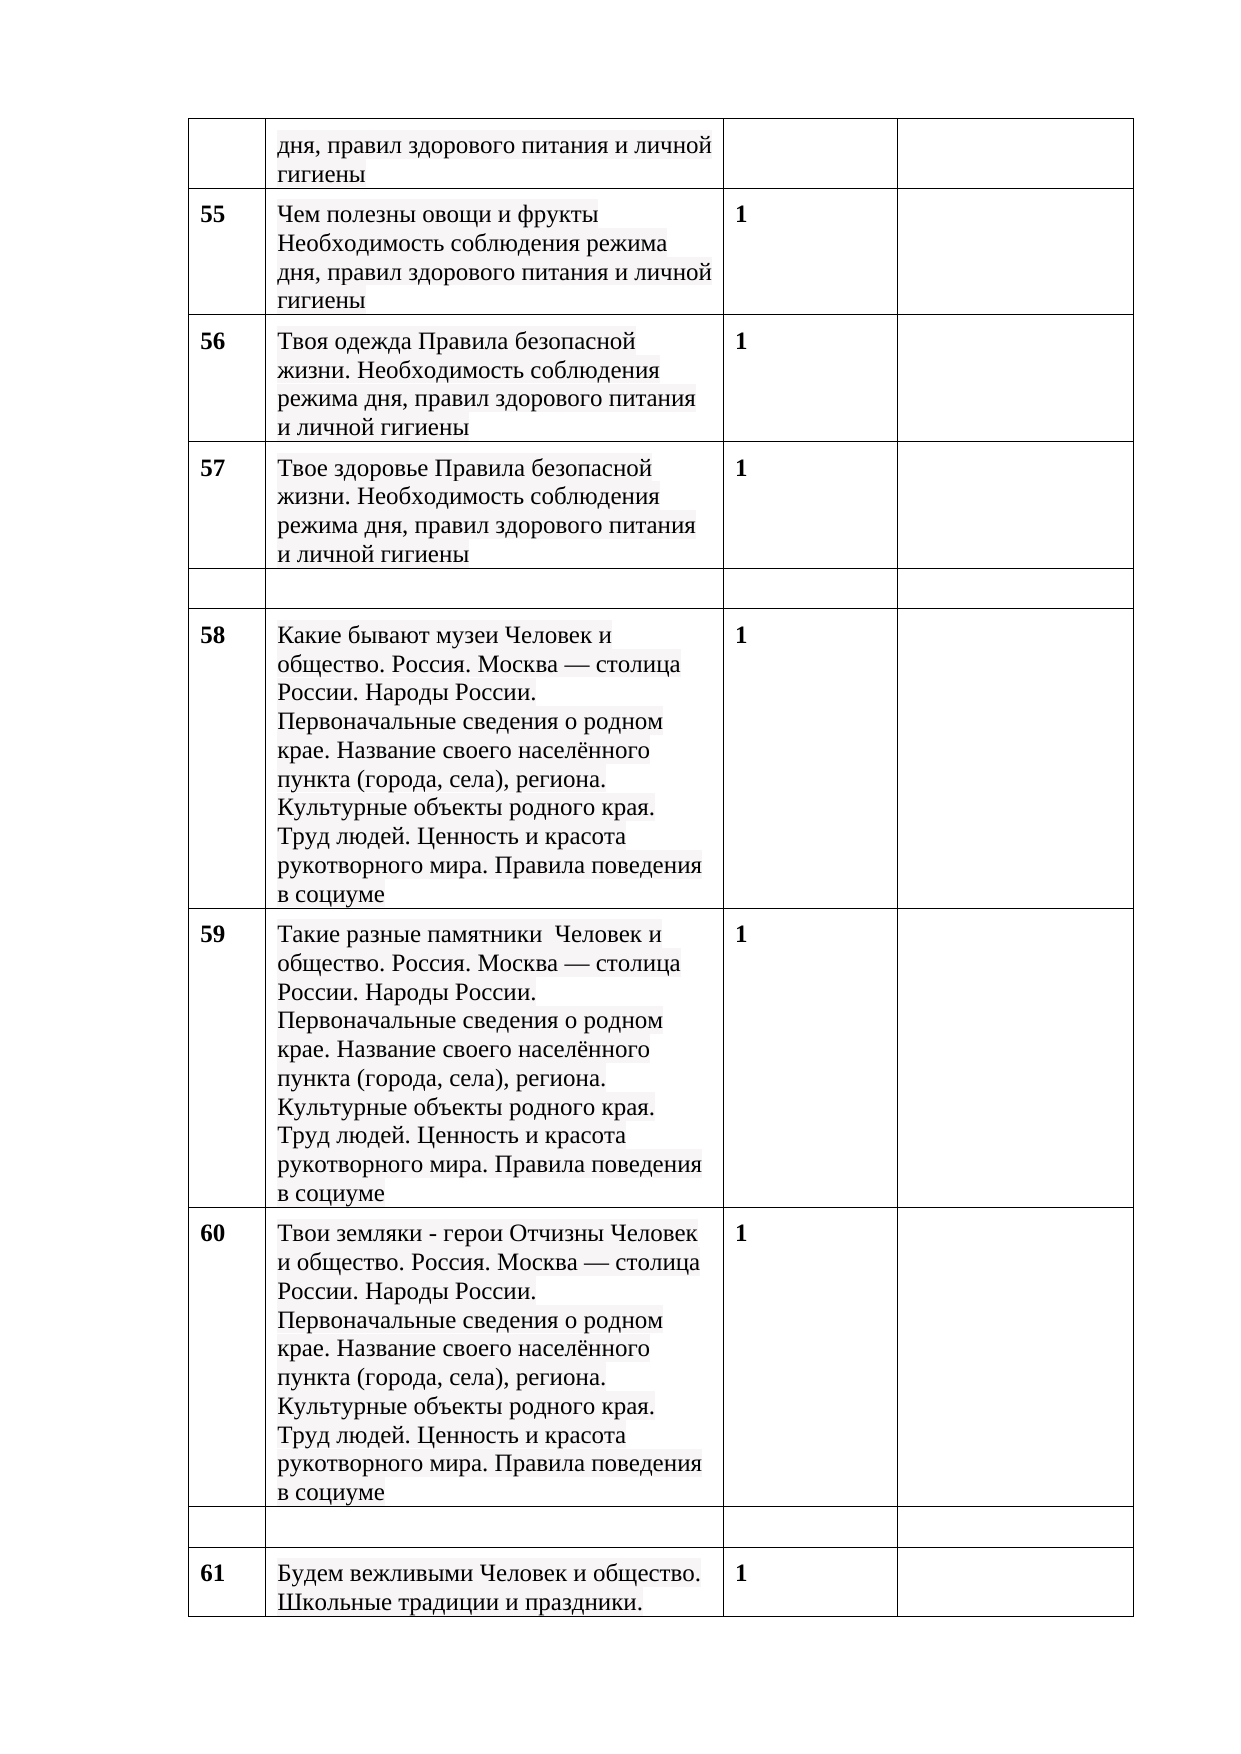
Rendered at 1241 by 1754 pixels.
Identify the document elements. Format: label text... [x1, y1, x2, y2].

table_cell 1 [724, 189, 897, 314]
table_cell [266, 1507, 723, 1547]
table_cell 57 [189, 442, 265, 568]
table_cell [898, 909, 1133, 1207]
table_cell [724, 1507, 897, 1547]
table_cell 61 [189, 1548, 265, 1616]
table_cell 1 [724, 1548, 897, 1616]
table_cell [898, 442, 1133, 568]
table_cell Такие разные памятники Человек и общество. Россия. Москва — столица России. Народы России. Первоначальные сведения о родном крае. Название своего населённого пункта (города, села), региона. Культурные объекты родного края. Труд людей. Ценность и красота рукотворного мира. Правила поведения в социуме [266, 909, 723, 1207]
table_cell 1 [724, 119, 897, 187]
table_cell 54 [189, 119, 265, 187]
table_cell 56 [189, 315, 265, 441]
table_cell [898, 119, 1133, 187]
table_cell 1 [724, 1208, 897, 1506]
table_cell [898, 569, 1133, 608]
table_cell 1 [724, 442, 897, 568]
table_cell [898, 1548, 1133, 1616]
table_cell Какие бывают музеи Человек и общество. Россия. Москва — столица России. Народы России. Первоначальные сведения о родном крае. Название своего населённого пункта (города, села), региона. Культурные объекты родного края. Труд людей. Ценность и красота рукотворного мира. Правила поведения в социуме [266, 609, 723, 907]
table_cell 1 [724, 315, 897, 441]
table_cell 59 [189, 909, 265, 1207]
table_cell 1 [724, 909, 897, 1207]
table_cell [266, 119, 723, 187]
table_cell Твоя одежда Правила безопасной жизни. Необходимость соблюдения режима дня, правил здорового питания и личной гигиены [266, 315, 723, 441]
table_cell [898, 1507, 1133, 1547]
table_cell [898, 1208, 1133, 1506]
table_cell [266, 1548, 723, 1616]
table_cell Чем полезны овощи и фрукты Необходимость соблюдения режима дня, правил здорового питания и личной гигиены [266, 189, 723, 314]
table_cell [189, 1507, 265, 1547]
table_cell [189, 569, 265, 608]
table_cell [266, 569, 723, 608]
table_cell 58 [189, 609, 265, 907]
table_cell [724, 569, 897, 608]
table_cell Твои земляки - герои Отчизны Человек и общество. Россия. Москва — столица России. Народы России. Первоначальные сведения о родном крае. Название своего населённого пункта (города, села), региона. Культурные объекты родного края. Труд людей. Ценность и красота рукотворного мира. Правила поведения в социуме [266, 1208, 723, 1506]
table_cell 60 [189, 1208, 265, 1506]
table_cell Твое здоровье Правила безопасной жизни. Необходимость соблюдения режима дня, правил здорового питания и личной гигиены [266, 442, 723, 568]
table_cell [898, 315, 1133, 441]
table_cell [898, 609, 1133, 907]
table_cell 55 [189, 189, 265, 314]
table_cell [898, 189, 1133, 314]
table_cell 1 [724, 609, 897, 907]
